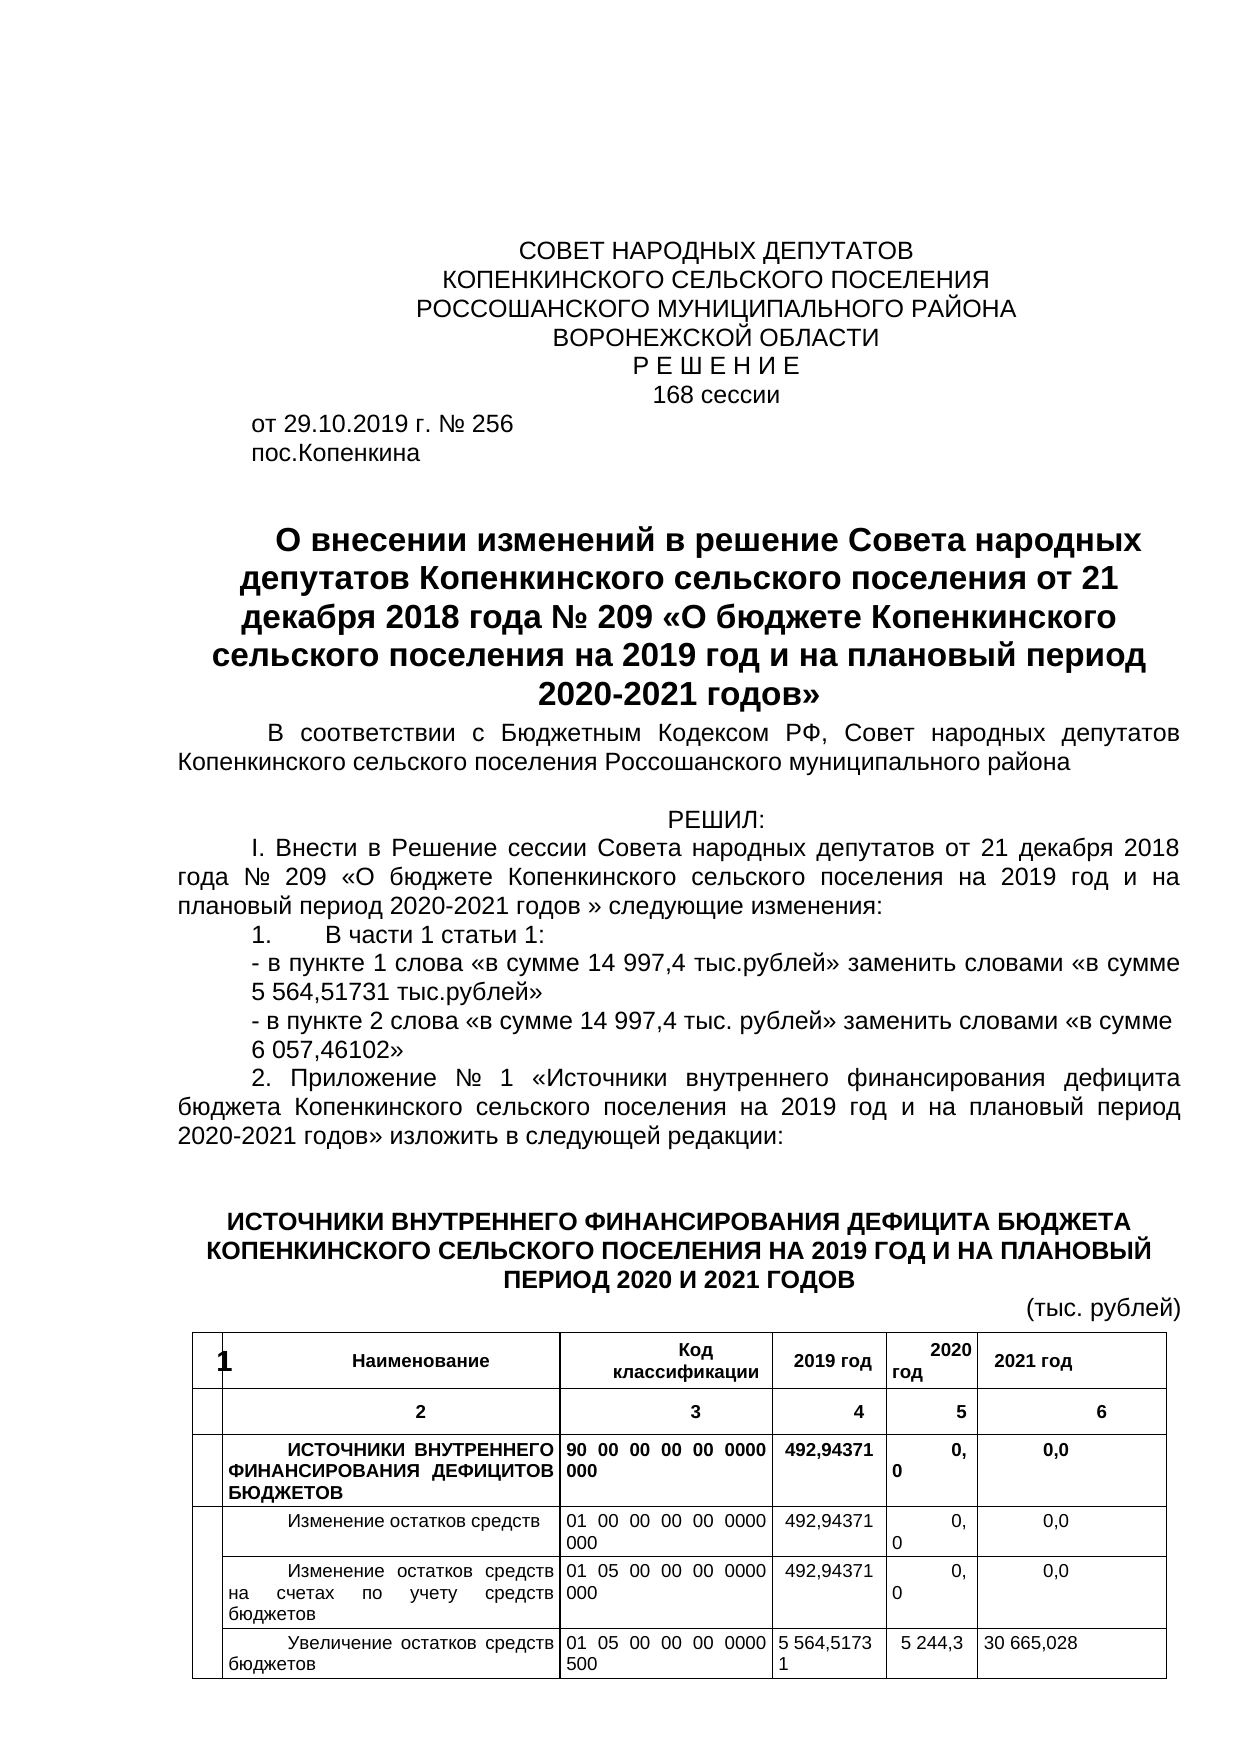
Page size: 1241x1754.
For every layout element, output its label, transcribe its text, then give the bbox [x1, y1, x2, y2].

text пос.Копенкина [177, 437, 1181, 466]
table_cell 5 244,3 [887, 1629, 977, 1677]
title О внесении изменений в решение Совета народных депутатов Копенкинского сельского поселения от 21 декабря 2018 года № 209 «О бюджете Копенкинского сельского поселения на 2019 год и на плановый период 2020-2021 годов» [177, 520, 1181, 712]
table_cell 01 05 00 00 00 0000 000 [561, 1557, 772, 1627]
table_cell 3 [561, 1389, 772, 1434]
table_cell [193, 1435, 222, 1506]
text СОВЕТ НАРОДНЫХ ДЕПУТАТОВ [177, 236, 1181, 265]
text РОССОШАНСКОГО МУНИЦИПАЛЬНОГО РАЙОНА [177, 294, 1181, 322]
table_cell [193, 1389, 222, 1434]
table_cell 5 [887, 1389, 977, 1434]
table_cell 0,0 [887, 1507, 977, 1556]
table_cell 4 [773, 1389, 886, 1434]
table_cell 0,0 [887, 1435, 977, 1506]
table_cell 01 05 00 00 00 0000 500 [561, 1629, 772, 1677]
table_cell 0,0 [978, 1557, 1166, 1627]
table_header 2021 год [978, 1333, 1166, 1388]
list В части 1 статьи 1: [177, 920, 1181, 948]
table_cell 0,0 [978, 1507, 1166, 1556]
text от 29.10.2019 г. № 256 [177, 409, 1181, 437]
table_cell [193, 1507, 222, 1677]
table_cell Изменение остатков средств на счетах по учету средств бюджетов [223, 1557, 559, 1627]
text I. Внести в Решение сессии Совета народных депутатов от 21 декабря 2018 года № 209 «О бюджете Копенкинского сельского поселения на 2019 год и на плановый период 2020-2021 годов » следующие изменения: [177, 833, 1181, 920]
table_header 1 [193, 1333, 222, 1388]
table_cell 6 [978, 1389, 1166, 1434]
table_cell 0,0 [978, 1435, 1166, 1506]
title (тыс. рублей) [177, 1293, 1181, 1322]
table_cell 30 665,028 [978, 1629, 1166, 1677]
table_cell Увеличение остатков средств бюджетов [223, 1629, 559, 1677]
table_header Код классификации [561, 1333, 772, 1388]
text КОПЕНКИНСКОГО СЕЛЬСКОГО ПОСЕЛЕНИЯ [177, 265, 1181, 294]
table_header 2019 год [773, 1333, 886, 1388]
list - в пункте 1 слова «в сумме 14 997,4 тыс.рублей» заменить словами «в сумме 5 564,51731 тыс.рублей» [251, 948, 1181, 1006]
title ИСТОЧНИКИ ВНУТРЕННЕГО ФИНАНСИРОВАНИЯ ДЕФИЦИТА БЮДЖЕТА КОПЕНКИНСКОГО СЕЛЬСКОГО ПОСЕЛЕНИЯ НА 2019 ГОД И НА ПЛАНОВЫЙ ПЕРИОД 2020 И 2021 ГОДОВ [177, 1207, 1181, 1293]
table_cell 01 00 00 00 00 0000 000 [561, 1507, 772, 1556]
table_cell 0,0 [887, 1557, 977, 1627]
table_header Наименование [223, 1333, 559, 1388]
table_cell 492,94371 [773, 1507, 886, 1556]
text 6 057,46102» [177, 1035, 1181, 1063]
text РЕШИЛ: [177, 805, 1181, 833]
table_cell 2 [223, 1389, 559, 1434]
table_cell ИСТОЧНИКИ ВНУТРЕННЕГО ФИНАНСИРОВАНИЯ ДЕФИЦИТОВ БЮДЖЕТОВ [223, 1435, 559, 1506]
text ВОРОНЕЖСКОЙ ОБЛАСТИ [177, 322, 1181, 351]
text В соответствии с Бюджетным Кодексом РФ, Совет народных депутатов Копенкинского сельского поселения Россошанского муниципального района [177, 718, 1181, 776]
text Р Е Ш Е Н И Е [177, 351, 1181, 380]
table_cell 90 00 00 00 00 0000 000 [561, 1435, 772, 1506]
table_header 2020 год [887, 1333, 977, 1388]
text - в пункте 2 слова «в сумме 14 997,4 тыс. рублей» заменить словами «в сумме [177, 1006, 1181, 1035]
text 168 сессии [177, 380, 1181, 409]
text 2. Приложение № 1 «Источники внутреннего финансирования дефицита бюджета Копенкинского сельского поселения на 2019 год и на плановый период 2020-2021 годов» изложить в следующей редакции: [177, 1063, 1181, 1150]
table_cell 492,94371 [773, 1557, 886, 1627]
table_cell Изменение остатков средств [223, 1507, 559, 1556]
table_cell 5 564,51731 [773, 1629, 886, 1677]
table_cell 492,94371 [773, 1435, 886, 1506]
